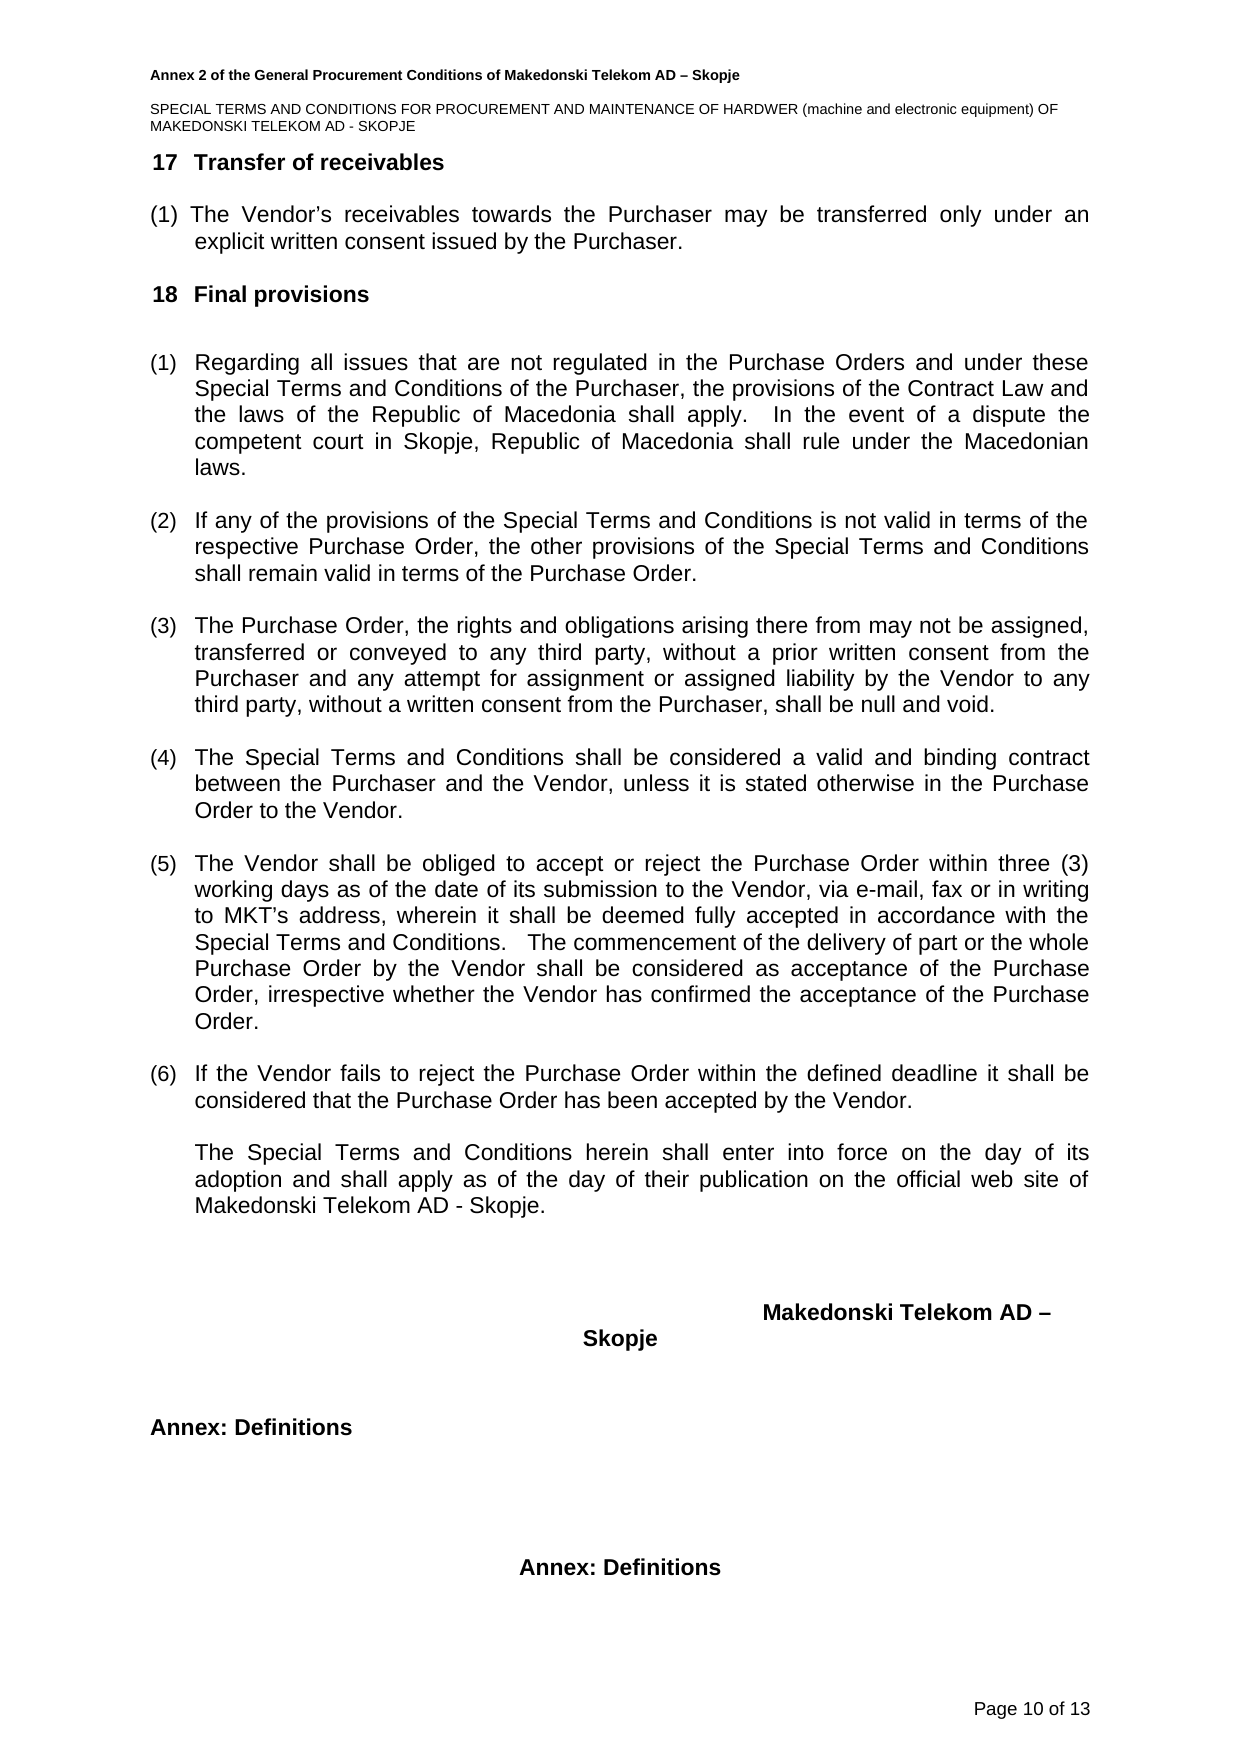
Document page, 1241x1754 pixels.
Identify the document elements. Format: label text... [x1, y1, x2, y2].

list The Purchase Order, the rights and obligations arising there from may not be assigned, transferred or conveyed to any third party, without a prior written consent from the Purchaser and any attempt for assignment or assigned liability by the Vendor to any third party, without a written consent from the Purchaser, shall be null and void. [150, 612, 1090, 718]
list Regarding all issues that are not regulated in the Purchase Orders and under these Special Terms and Conditions of the Purchaser, the provisions of the Contract Law and the laws of the Republic of Macedonia shall apply. In the event of a dispute the competent court in Skopje, Republic of Macedonia shall rule under the Macedonian laws. [150, 349, 1090, 481]
list The Special Terms and Conditions shall be considered a valid and binding contract between the Purchaser and the Vendor, unless it is stated otherwise in the Purchase Order to the Vendor. [150, 744, 1090, 823]
list If any of the provisions of the Special Terms and Conditions is not valid in terms of the respective Purchase Order, the other provisions of the Special Terms and Conditions shall remain valid in terms of the Purchase Order. [150, 507, 1090, 586]
subtitle Final provisions [152, 282, 1001, 307]
text Annex: Definitions [150, 1414, 1090, 1441]
list If the Vendor fails to reject the Purchase Order within the defined deadline it shall be considered that the Purchase Order has been accepted by the Vendor. The Special Terms and Conditions herein shall enter into force on the day of its adoption and shall apply as of the day of their publication on the official web site of Makedonski Telekom AD - Skopje. [150, 1060, 1090, 1218]
text Makedonski Telekom AD – Skopje [150, 1299, 1090, 1352]
subtitle Transfer of receivables [152, 150, 1001, 175]
text Annex: Definitions [150, 1554, 1090, 1581]
text (1) The Vendor’s receivables towards the Purchaser may be transferred only under an explicit written consent issued by the Purchaser. [150, 201, 1090, 254]
list The Vendor shall be obliged to accept or reject the Purchase Order within three (3) working days as of the date of its submission to the Vendor, via e-mail, fax or in writing to MKT’s address, wherein it shall be deemed fully accepted in accordance with the Special Terms and Conditions. The commencement of the delivery of part or the whole Purchase Order by the Vendor shall be considered as acceptance of the Purchase Order, irrespective whether the Vendor has confirmed the acceptance of the Purchase Order. [150, 849, 1090, 1034]
